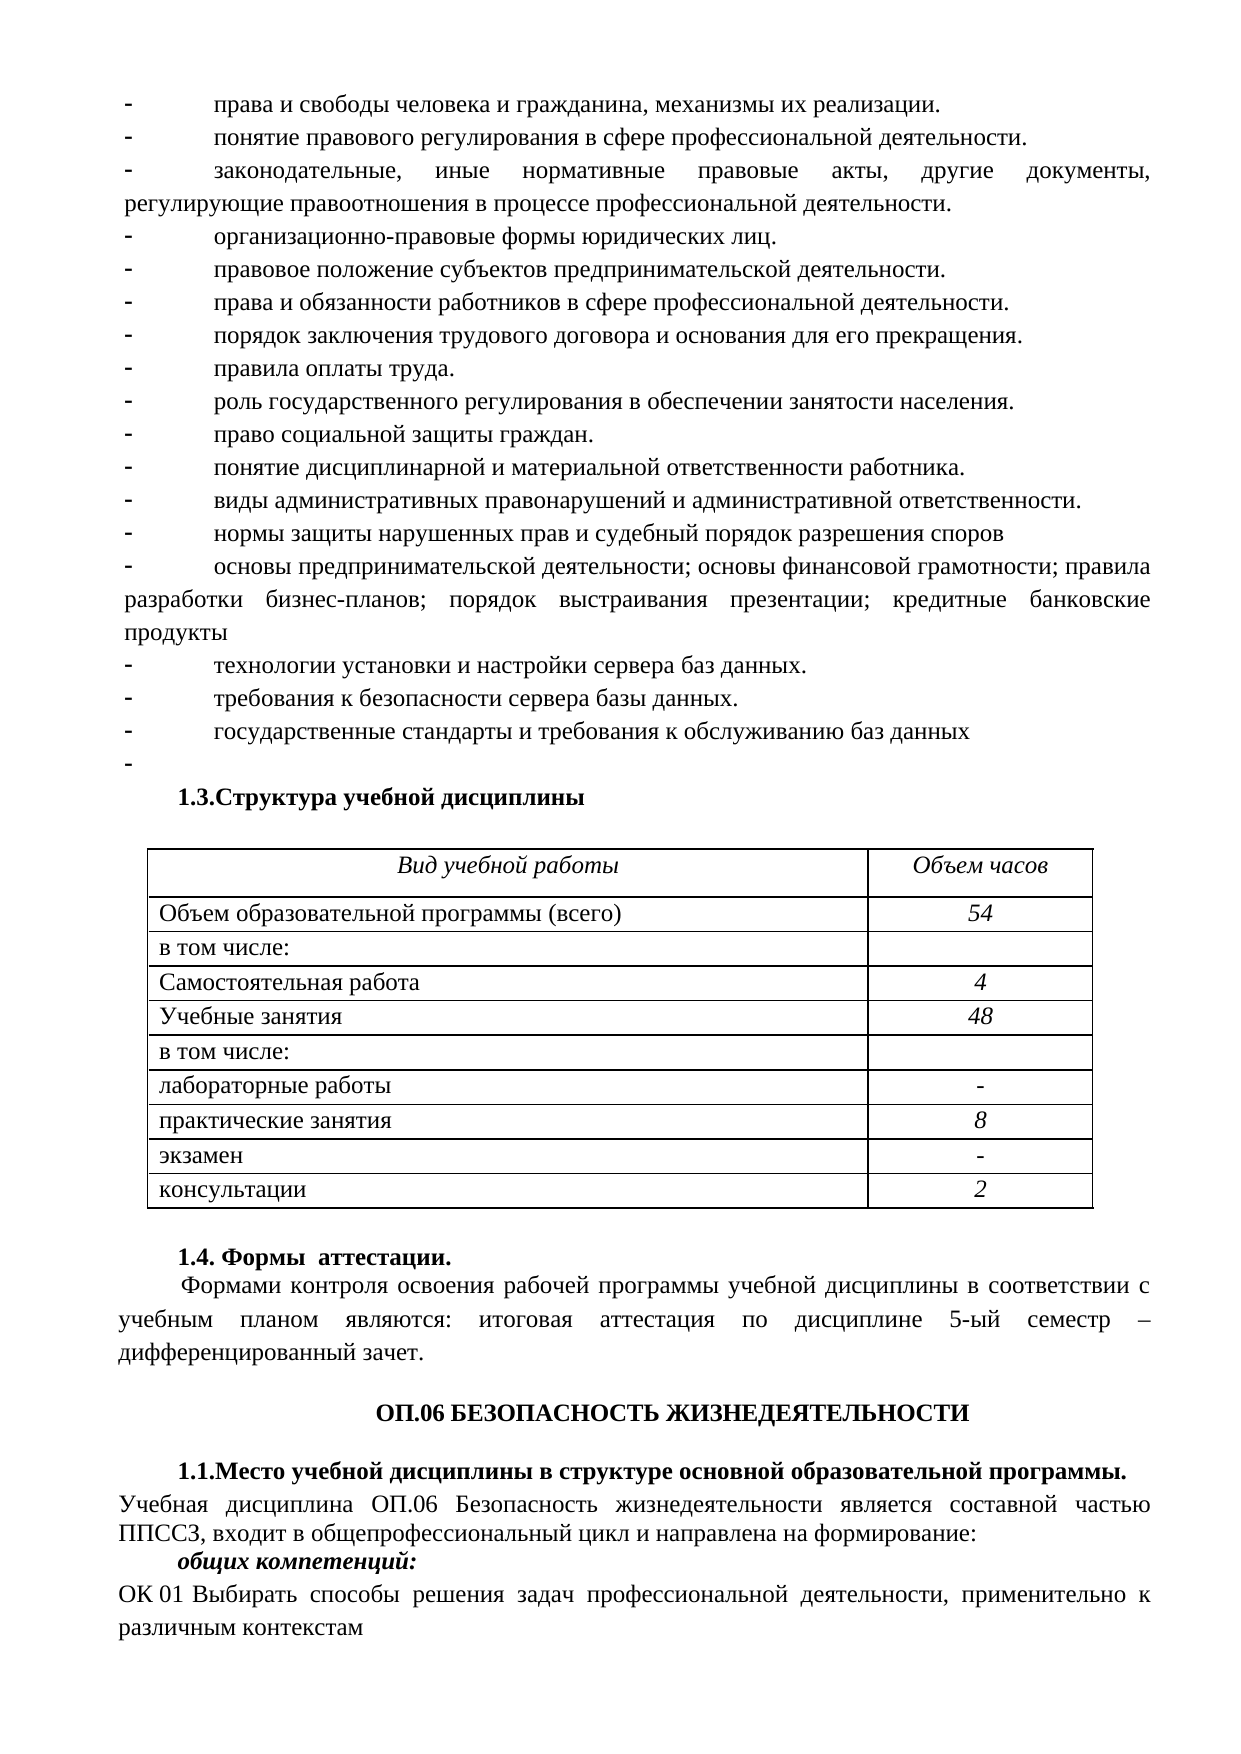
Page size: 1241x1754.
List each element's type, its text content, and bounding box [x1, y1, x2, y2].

text общих компетенций: [118, 1546, 1152, 1575]
list права и свободы человека и гражданина, механизмы их реализации. [124, 89, 1152, 117]
table_header Объем часов [869, 850, 1092, 896]
table_cell в том числе: [148, 1035, 867, 1069]
table_cell в том числе: [148, 932, 867, 965]
table_cell Самостоятельная работа [148, 966, 867, 1000]
text Учебная дисциплина ОП.06 Безопасность жизнедеятельности является составной частью ППССЗ, входит в общепрофессиональный цикл и направлена на формирование: [118, 1489, 1152, 1546]
list право социальной защиты граждан. [124, 419, 1152, 448]
table_cell 8 [869, 1105, 1092, 1138]
table_cell 48 [869, 1001, 1092, 1034]
table_cell 54 [869, 898, 1092, 931]
table_cell экзамен [148, 1139, 867, 1173]
list государственные стандарты и требования к обслуживанию баз данных [124, 716, 1152, 745]
list правила оплаты труда. [124, 353, 1152, 382]
text ОК 01 Выбирать способы решения задач профессиональной деятельности, применительно к различным контекстам [118, 1579, 1152, 1641]
list организационно-правовые формы юридических лиц. [124, 221, 1152, 249]
list правовое положение субъектов предпринимательской деятельности. [124, 254, 1152, 282]
list технологии установки и настройки сервера баз данных. [124, 650, 1152, 679]
table_cell [869, 1036, 1092, 1069]
list требования к безопасности сервера базы данных. [124, 683, 1152, 712]
table_cell - [869, 1140, 1092, 1173]
text 1.3.Структура учебной дисциплины [156, 782, 1152, 811]
table_header Вид учебной работы [148, 850, 867, 896]
table_cell практические занятия [148, 1105, 867, 1138]
list законодательные, иные нормативные правовые акты, другие документы, регулирующие правоотношения в процессе профессиональной деятельности. [124, 155, 1152, 216]
table_cell [869, 932, 1092, 965]
list понятие дисциплинарной и материальной ответственности работника. [124, 452, 1152, 481]
list роль государственного регулирования в обеспечении занятости населения. [124, 386, 1152, 414]
text ОП.06 БЕЗОПАСНОСТЬ ЖИЗНЕДЕЯТЕЛЬНОСТИ [193, 1398, 1152, 1427]
table_cell 2 [869, 1174, 1092, 1207]
table_cell - [869, 1071, 1092, 1103]
table_cell Учебные занятия [148, 1001, 867, 1034]
table_cell лабораторные работы [148, 1070, 867, 1103]
list права и обязанности работников в сфере профессиональной деятельности. [124, 287, 1152, 316]
table_cell Объем образовательной программы (всего) [148, 897, 867, 931]
text 1.4. Формы аттестации. [118, 1242, 1152, 1271]
table_cell консультации [148, 1174, 867, 1207]
list основы предпринимательской деятельности; основы финансовой грамотности; правила разработки бизнес-планов; порядок выстраивания презентации; кредитные банковские продукты [124, 551, 1152, 646]
list порядок заключения трудового договора и основания для его прекращения. [124, 320, 1152, 348]
list нормы защиты нарушенных прав и судебный порядок разрешения споров [124, 518, 1152, 547]
list виды административных правонарушений и административной ответственности. [124, 485, 1152, 514]
text 1.1.Место учебной дисциплины в структуре основной образовательной программы. [118, 1456, 1152, 1485]
text Формами контроля освоения рабочей программы учебной дисциплины в соответствии с учебным планом являются: итоговая аттестация по дисциплине 5-ый семестр – дифференцированный зачет. [118, 1271, 1152, 1365]
table_cell 4 [869, 967, 1092, 1000]
list понятие правового регулирования в сфере профессиональной деятельности. [124, 122, 1152, 150]
